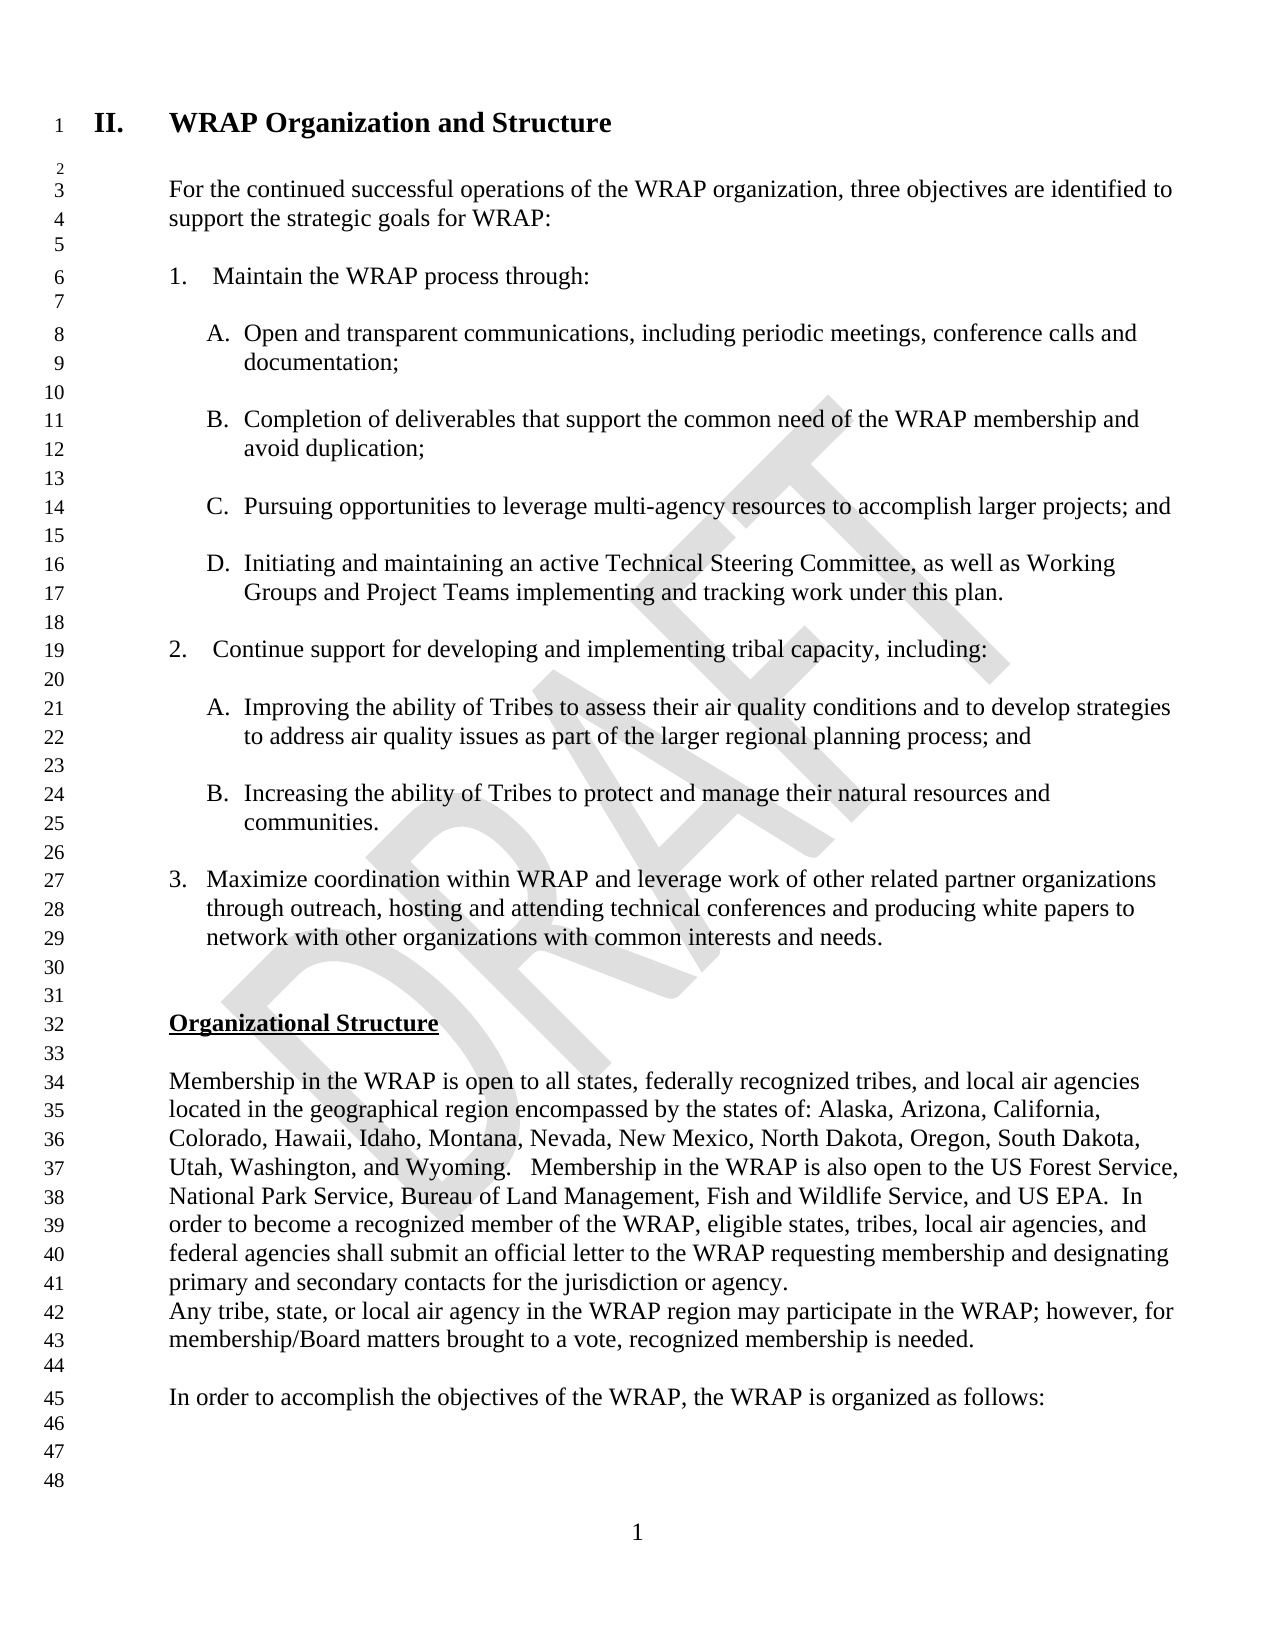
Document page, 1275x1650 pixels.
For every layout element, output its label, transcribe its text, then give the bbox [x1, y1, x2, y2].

text Organizational Structure [169, 1008, 1181, 1037]
list Improving the ability of Tribes to assess their air quality conditions and to develop strategies to address air quality issues as part of the larger regional planning process; and [206, 692, 1181, 749]
list Maintain the WRAP process through: [169, 261, 1181, 289]
list Initiating and maintaining an active Technical Steering Committee, as well as Working Groups and Project Teams implementing and tracking work under this plan. [206, 548, 1181, 606]
text In order to accomplish the objectives of the WRAP, the WRAP is organized as follows: [169, 1382, 1181, 1411]
list Maximize coordination within WRAP and leverage work of other related partner organizations through outreach, hosting and attending technical conferences and producing white papers to network with other organizations with common interests and needs. [169, 864, 1181, 951]
list Continue support for developing and implementing tribal capacity, including: [169, 634, 1181, 663]
text For the continued successful operations of the WRAP organization, three objectives are identified to support the strategic goals for WRAP: [169, 174, 1181, 232]
list Open and transparent communications, including periodic meetings, conference calls and documentation; [206, 318, 1181, 376]
list Pursuing opportunities to leverage multi-agency resources to accomplish larger projects; and [206, 491, 1181, 519]
list Increasing the ability of Tribes to protect and manage their natural resources and communities. [206, 778, 1181, 836]
text II. WRAP Organization and Structure [94, 105, 1181, 138]
text Any tribe, state, or local air agency in the WRAP region may participate in the WRAP; however, for membership/Board matters brought to a vote, recognized membership is needed. [169, 1296, 1181, 1353]
list Completion of deliverables that support the common need of the WRAP membership and avoid duplication; [206, 404, 1181, 462]
text Membership in the WRAP is open to all states, federally recognized tribes, and local air agencies located in the geographical region encompassed by the states of: Alaska, Arizona, California, Colorado, Hawaii, Idaho, Montana, Nevada, New Mexico, North Dakota, Oregon, South Dakota, Utah, Washington, and Wyoming. Membership in the WRAP is also open to the US Forest Service, National Park Service, Bureau of Land Management, Fish and Wildlife Service, and US EPA. In order to become a recognized member of the WRAP, eligible states, tribes, local air agencies, and federal agencies shall submit an official letter to the WRAP requesting membership and designating primary and secondary contacts for the jurisdiction or agency. [169, 1066, 1181, 1296]
